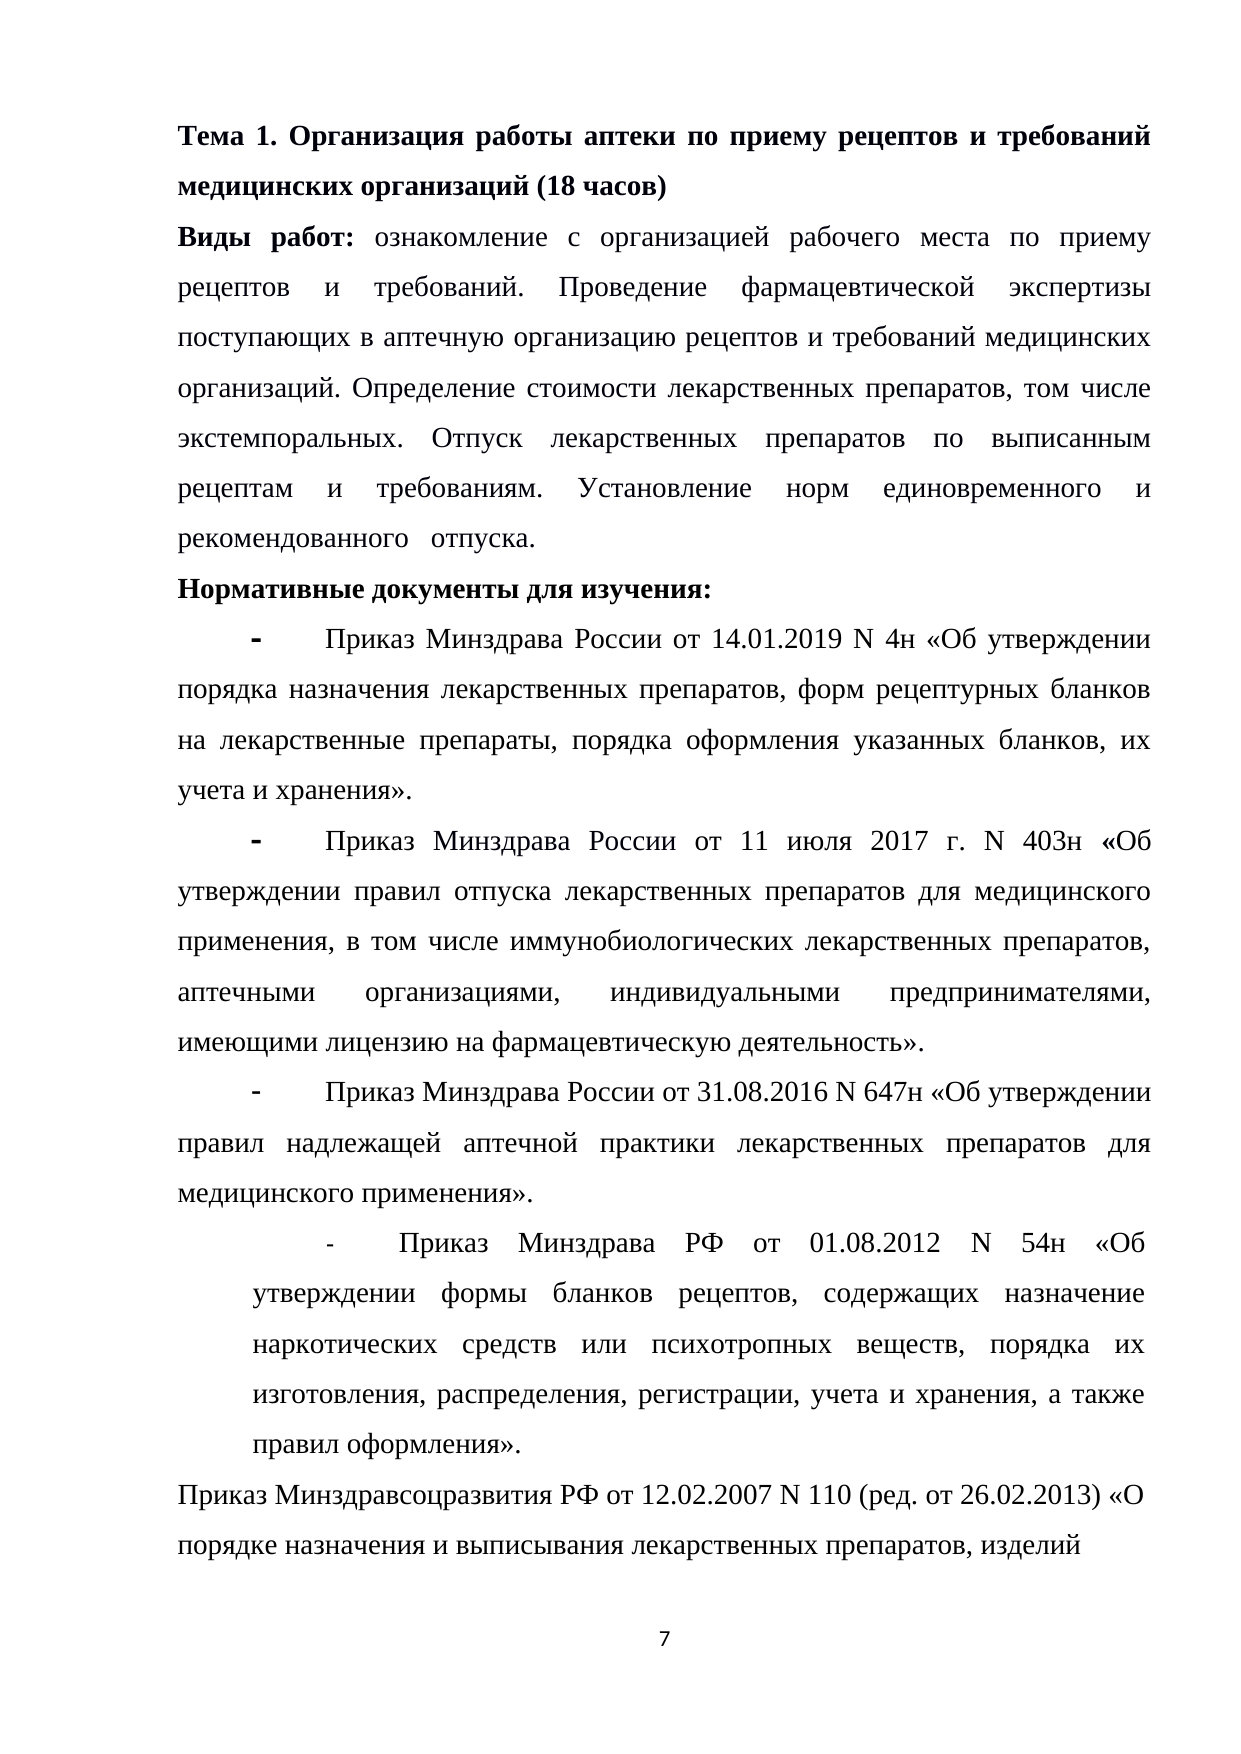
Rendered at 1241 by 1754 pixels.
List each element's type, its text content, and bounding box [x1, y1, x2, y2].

list Приказ Минздрава России от 31.08.2016 N 647н «Об утверждении правил надлежащей аптечной практики лекарственных препаратов для медицинского применения». [177, 1074, 1152, 1208]
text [177, 1477, 1152, 1561]
text Нормативные документы для изучения: [177, 571, 1152, 604]
list Приказ Минздрава РФ от 01.08.2012 N 54н «Об утверждении формы бланков рецептов, содержащих назначение наркотических средств или психотропных веществ, порядка их изготовления, распределения, регистрации, учета и хранения, а также правил оформления». [252, 1225, 1145, 1460]
text Виды работ: ознакомление с организацией рабочего места по приему рецептов и требований. Проведение фармацевтической экспертизы поступающих в аптечную организацию рецептов и требований медицинских организаций. Определение стоимости лекарственных препаратов, том числе экстемпоральных. Отпуск лекарственных препаратов по выписанным рецептам и требованиям. Установление норм единовременного и рекомендованного отпуска. [177, 219, 1152, 554]
list Приказ Минздрава России от 14.01.2019 N 4н «Об утверждении порядка назначения лекарственных препаратов, форм рецептурных бланков на лекарственные препараты, порядка оформления указанных бланков, их учета и хранения». [177, 621, 1152, 806]
text Тема 1. Организация работы аптеки по приему рецептов и требований медицинских организаций (18 часов) [177, 118, 1152, 202]
list Приказ Минздрава России от 11 июля 2017 г. N 403н «Об утверждении правил отпуска лекарственных препаратов для медицинского применения, в том числе иммунобиологических лекарственных препаратов, аптечными организациями, индивидуальными предпринимателями, имеющими лицензию на фармацевтическую деятельность». [177, 823, 1152, 1057]
